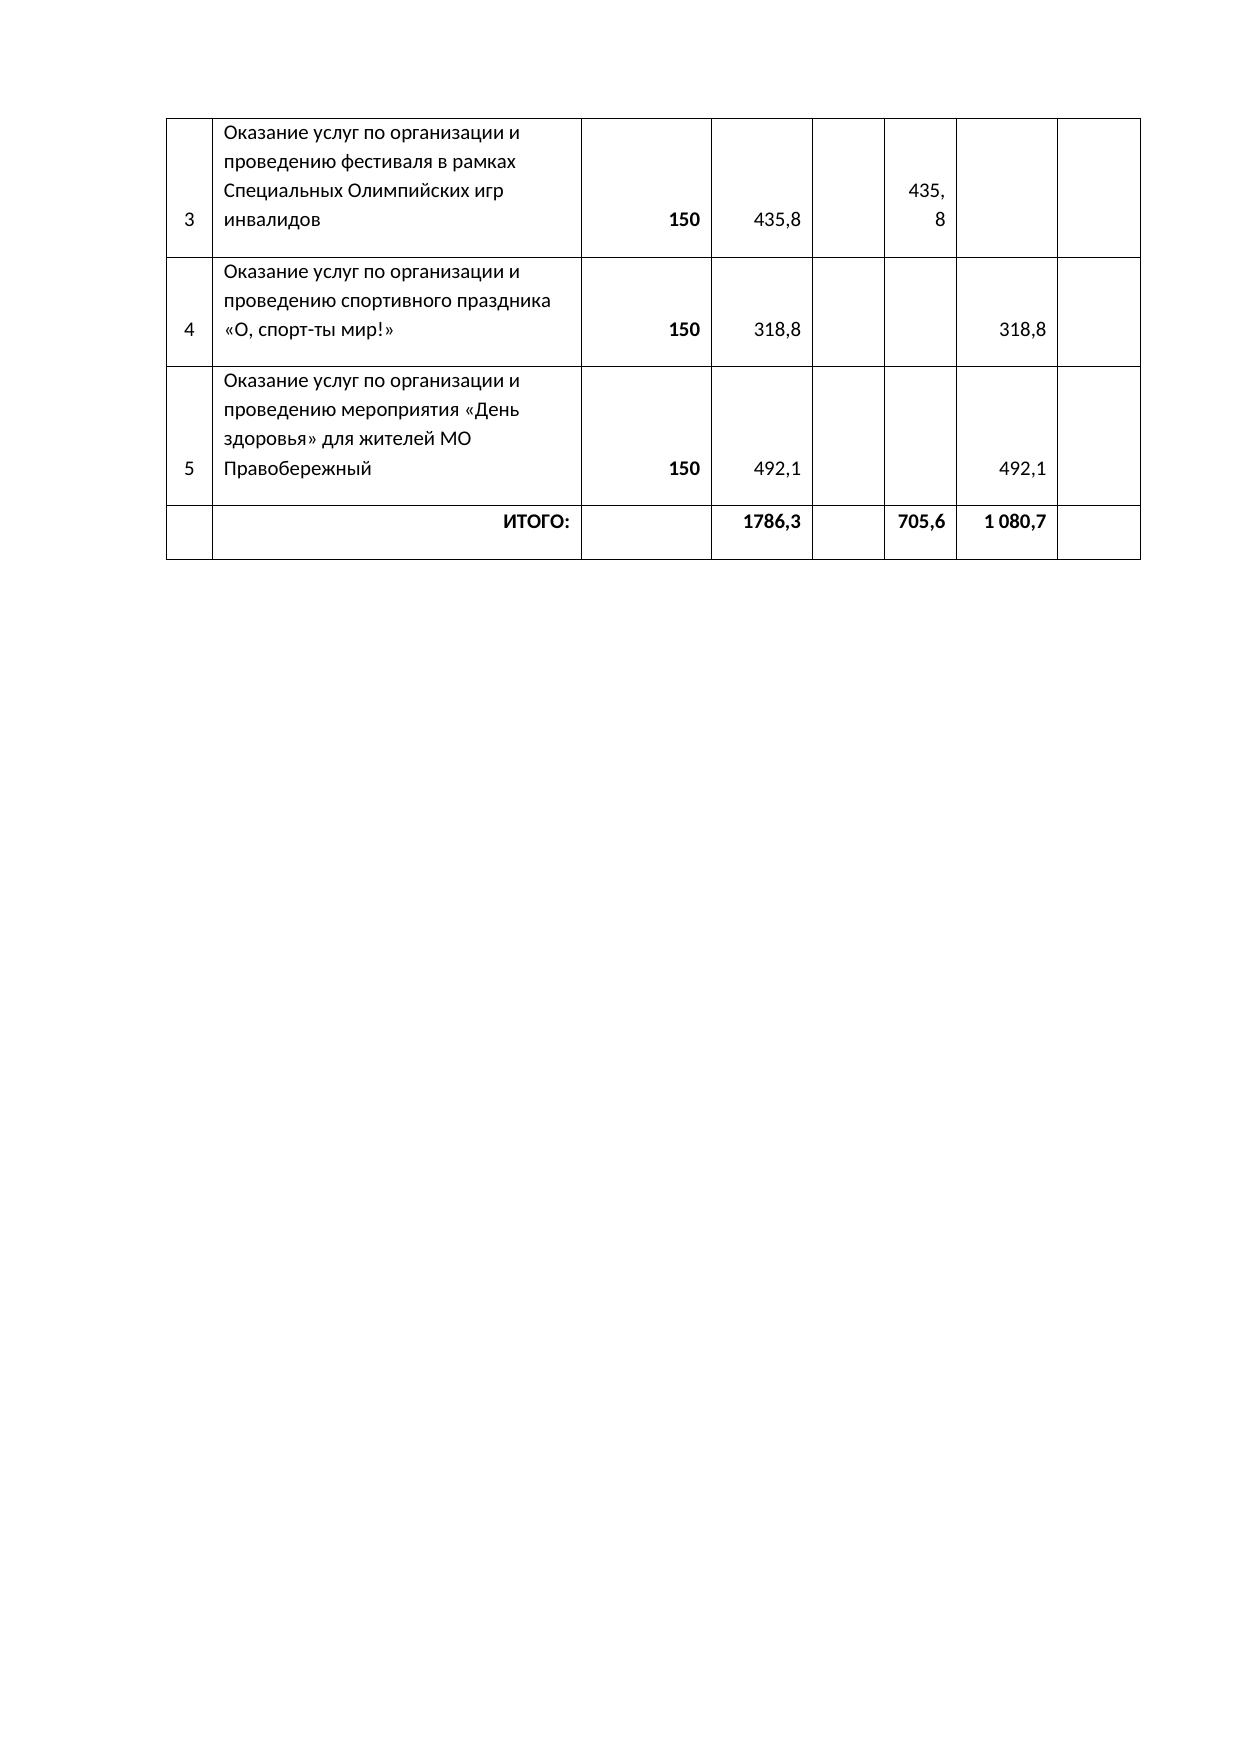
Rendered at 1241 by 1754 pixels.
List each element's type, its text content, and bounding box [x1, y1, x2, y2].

table_cell [957, 119, 1057, 257]
table_cell 492,1 [712, 367, 812, 505]
table_cell 150 [582, 258, 711, 366]
table_cell [885, 367, 956, 505]
table_cell [813, 367, 884, 505]
table_cell 318,8 [712, 258, 812, 366]
table_cell 150 [582, 119, 711, 257]
table_cell [582, 506, 711, 559]
table_cell [813, 258, 884, 366]
table_cell 435,8 [712, 119, 812, 257]
table_cell 5 [167, 367, 212, 505]
table_cell ИТОГО: [213, 506, 581, 559]
table_cell [813, 506, 884, 559]
table_cell [885, 258, 956, 366]
table_cell [1058, 367, 1140, 505]
table_cell 1786,3 [712, 506, 812, 559]
table_cell Оказание услуг по организации и проведению спортивного праздника «О, спорт-ты мир!» [213, 258, 581, 366]
table_cell 1 080,7 [957, 506, 1057, 559]
table_cell 492,1 [957, 367, 1057, 505]
table_cell 435,8 [885, 119, 956, 257]
table_cell [1058, 506, 1140, 559]
table_cell [813, 119, 884, 257]
table_cell 4 [167, 258, 212, 366]
table_cell 318,8 [957, 258, 1057, 366]
table_cell [167, 506, 212, 559]
table_cell [1058, 258, 1140, 366]
table_cell Оказание услуг по организации и проведению мероприятия «День здоровья» для жителей МО Правобережный [213, 367, 581, 505]
table_cell 150 [582, 367, 711, 505]
table_cell 705,6 [885, 506, 956, 559]
table_cell [1058, 119, 1140, 257]
table_cell Оказание услуг по организации и проведению фестиваля в рамках Специальных Олимпийских игр инвалидов [213, 119, 581, 257]
table_cell 3 [167, 119, 212, 257]
